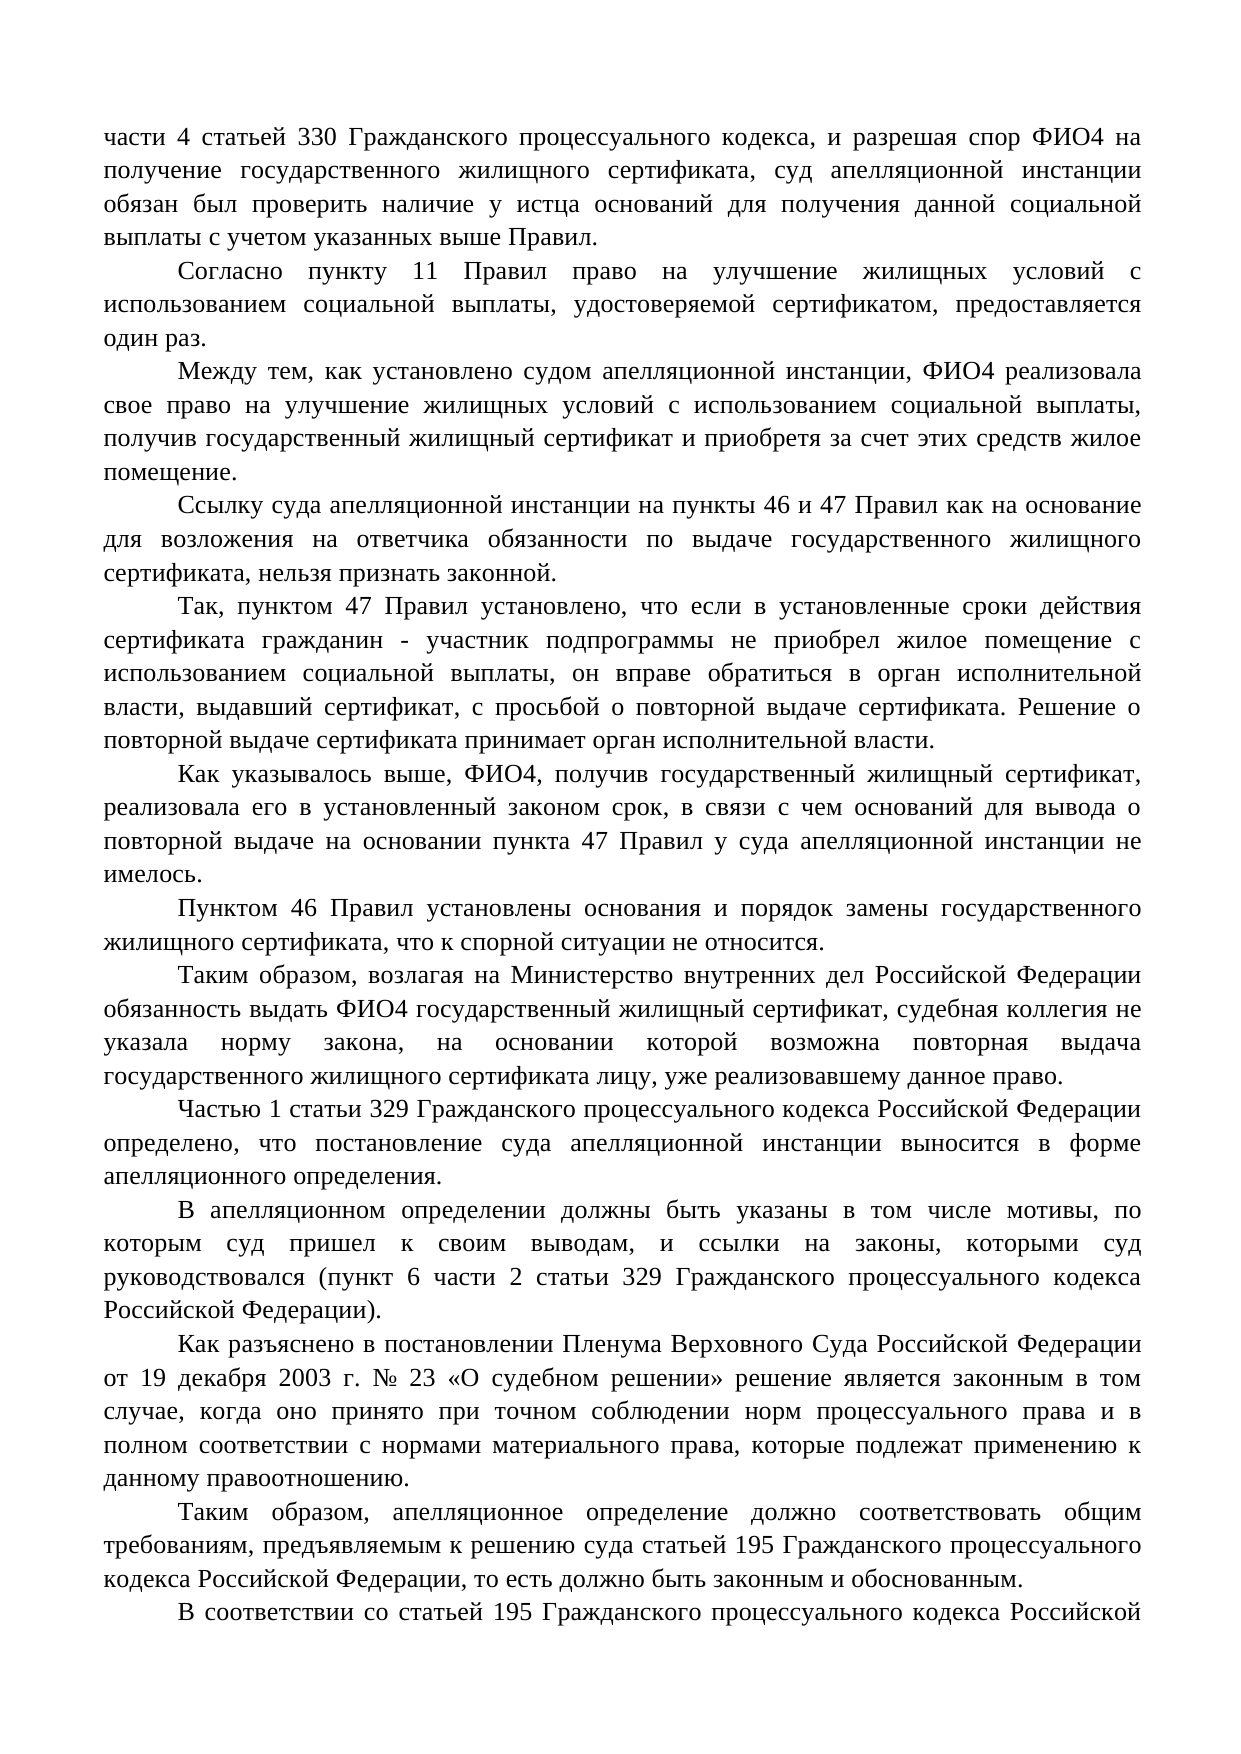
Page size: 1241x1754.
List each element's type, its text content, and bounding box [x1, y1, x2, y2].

text Согласно пункту 11 Правил право на улучшение жилищных условий с использованием социальной выплаты, удостоверяемой сертификатом, предоставляется один раз. [103, 252, 1143, 353]
text Как указывалось выше, ФИО4, получив государственный жилищный сертификат, реализовала его в установленный законом срок, в связи с чем оснований для вывода о повторной выдаче на основании пункта 47 Правил у суда апелляционной инстанции не имелось. [103, 755, 1143, 889]
text Так, пунктом 47 Правил установлено, что если в установленные сроки действия сертификата гражданин - участник подпрограммы не приобрел жилое помещение с использованием социальной выплаты, он вправе обратиться в орган исполнительной власти, выдавший сертификат, с просьбой о повторной выдаче сертификата. Решение о повторной выдаче сертификата принимает орган исполнительной власти. [103, 588, 1143, 755]
text Таким образом, апелляционное определение должно соответствовать общим требованиям, предъявляемым к решению суда статьей 195 Гражданского процессуального кодекса Российской Федерации, то есть должно быть законным и обоснованным. [103, 1493, 1143, 1594]
text Пунктом 46 Правил установлены основания и порядок замены государственного жилищного сертификата, что к спорной ситуации не относится. [103, 889, 1143, 957]
text Частью 1 статьи 329 Гражданского процессуального кодекса Российской Федерации определено, что постановление суда апелляционной инстанции выносится в форме апелляционного определения. [103, 1091, 1143, 1191]
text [103, 118, 1143, 252]
text Ссылку суда апелляционной инстанции на пункты 46 и 47 Правил как на основание для возложения на ответчика обязанности по выдаче государственного жилищного сертификата, нельзя признать законной. [103, 487, 1143, 588]
text В апелляционном определении должны быть указаны в том числе мотивы, по которым суд пришел к своим выводам, и ссылки на законы, которыми суд руководствовался (пункт 6 части 2 статьи 329 Гражданского процессуального кодекса Российской Федерации). [103, 1191, 1143, 1326]
text Между тем, как установлено судом апелляционной инстанции, ФИО4 реализовала свое право на улучшение жилищных условий с использованием социальной выплаты, получив государственный жилищный сертификат и приобретя за счет этих средств жилое помещение. [103, 353, 1143, 487]
text Как разъяснено в постановлении Пленума Верховного Суда Российской Федерации от 19 декабря 2003 г. № 23 «О судебном решении» решение является законным в том случае, когда оно принято при точном соблюдении норм процессуального права и в полном соответствии с нормами материального права, которые подлежат применению к данному правоотношению. [103, 1326, 1143, 1493]
text Таким образом, возлагая на Министерство внутренних дел Российской Федерации обязанность выдать ФИО4 государственный жилищный сертификат, судебная коллегия не указала норму закона, на основании которой возможна повторная выдача государственного жилищного сертификата лицу, уже реализовавшему данное право. [103, 957, 1143, 1091]
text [103, 1594, 1143, 1627]
